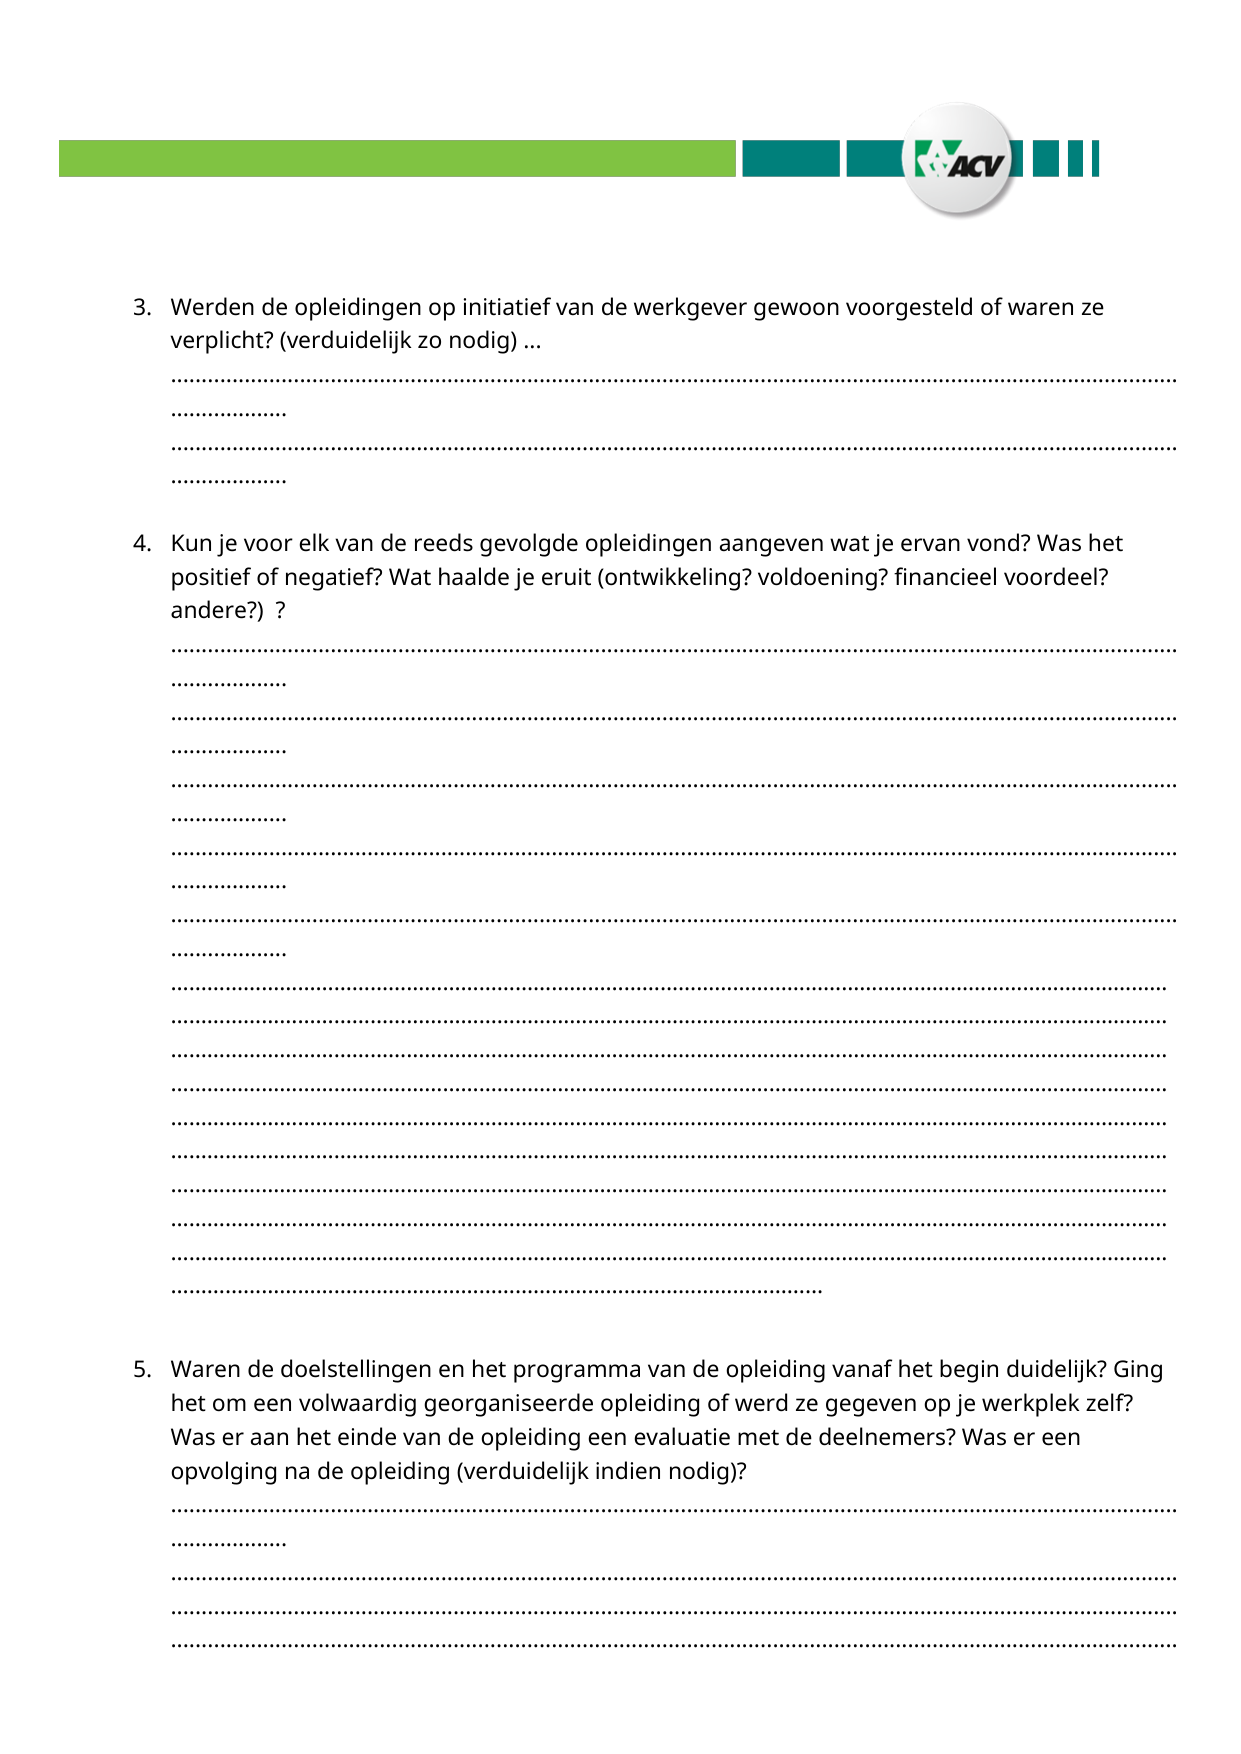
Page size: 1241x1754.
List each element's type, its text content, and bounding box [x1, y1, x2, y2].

list ....................................................................................................................................................................................... [170, 695, 1181, 760]
list ....................................................................................................................................................................................... [170, 628, 1181, 693]
list Kun je voor elk van de reeds gevolgde opleidingen aangeven wat je ervan vond? Was het positief of negatief? Wat haalde je eruit (ontwikkeling? voldoening? financieel voordeel? andere?) ? [133, 527, 1181, 625]
list ....................................................................................................................................................................................... [170, 358, 1181, 423]
list ....................................................................................................................................................................................... [170, 830, 1181, 895]
list Werden de opleidingen op initiatief van de werkgever gewoon voorgesteld of waren ze verplicht? (verduidelijk zo nodig) ... [133, 290, 1181, 355]
list ....................................................................................................................................................................................... [170, 898, 1181, 963]
picture [59, 101, 1100, 223]
list ....................................................................................................................................................................................... [170, 425, 1181, 490]
list Was er aan het einde van de opleiding een evaluatie met de deelnemers? Was er een opvolging na de opleiding (verduidelijk indien nodig)? [170, 1421, 1181, 1486]
list ....................................................................................................................................................................................... [170, 763, 1181, 828]
list Waren de doelstellingen en het programma van de opleiding vanaf het begin duidelijk? Ging het om een volwaardig georganiseerde opleiding of werd ze gegeven op je werkplek zelf? [133, 1353, 1181, 1418]
list ……………………………………………………………………………………………………………………………………………………………………………………………………………………………………………………………………………………………………………………………………………………………………………………………………………………………………………………………………………………………………………………………………………………………………………………………………………………………………………………………………………………………………………………………………………………………………………………………………………………………………………………………………………………………………………………………………………………………………………………………………………………………………………………………………………………………………………………………………………………………………………………………………………………………………………………………………………………………………………………………………………………………………………………………………………………………………………………………………… [170, 965, 1181, 1300]
list ....................................................................................................................................................................................... [170, 1488, 1181, 1553]
